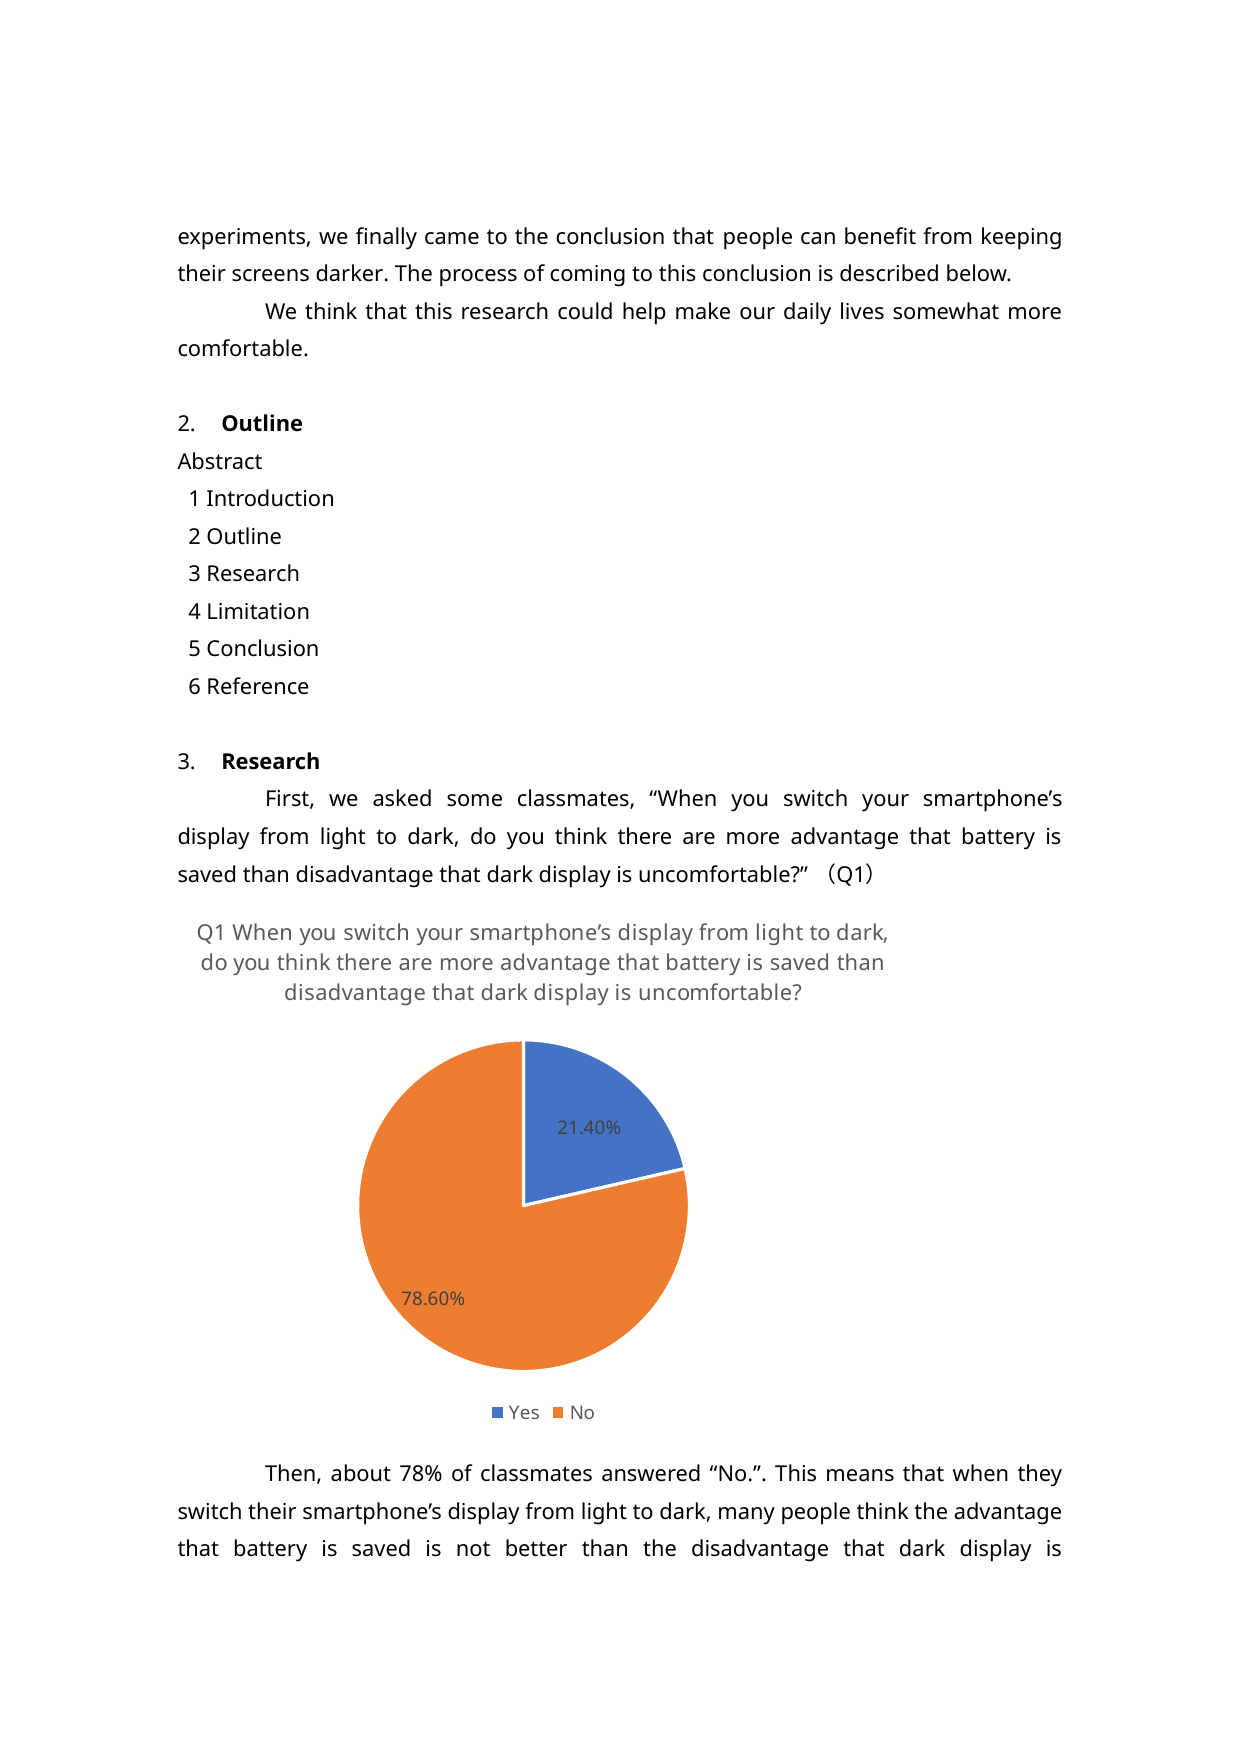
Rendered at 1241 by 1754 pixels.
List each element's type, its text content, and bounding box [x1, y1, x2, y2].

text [177, 217, 1063, 292]
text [177, 1454, 1063, 1567]
text First, we asked some classmates, “When you switch your smartphone’s display from light to dark, do you think there are more advantage that battery is saved than disadvantage that dark display is uncomfortable?” （Q1） [177, 779, 1063, 892]
list Research [177, 742, 1063, 779]
text Abstract [177, 442, 1063, 479]
text 6 Reference [177, 667, 1063, 704]
text 1 Introduction [177, 479, 1063, 517]
text We think that this research could help make our daily lives somewhat more comfortable. [177, 292, 1063, 367]
text 4 Limitation [177, 592, 1063, 629]
list Outline [177, 404, 1063, 442]
text 5 Conclusion [177, 629, 1063, 667]
text 3 Research [177, 554, 1063, 592]
text 2 Outline [177, 517, 1063, 554]
